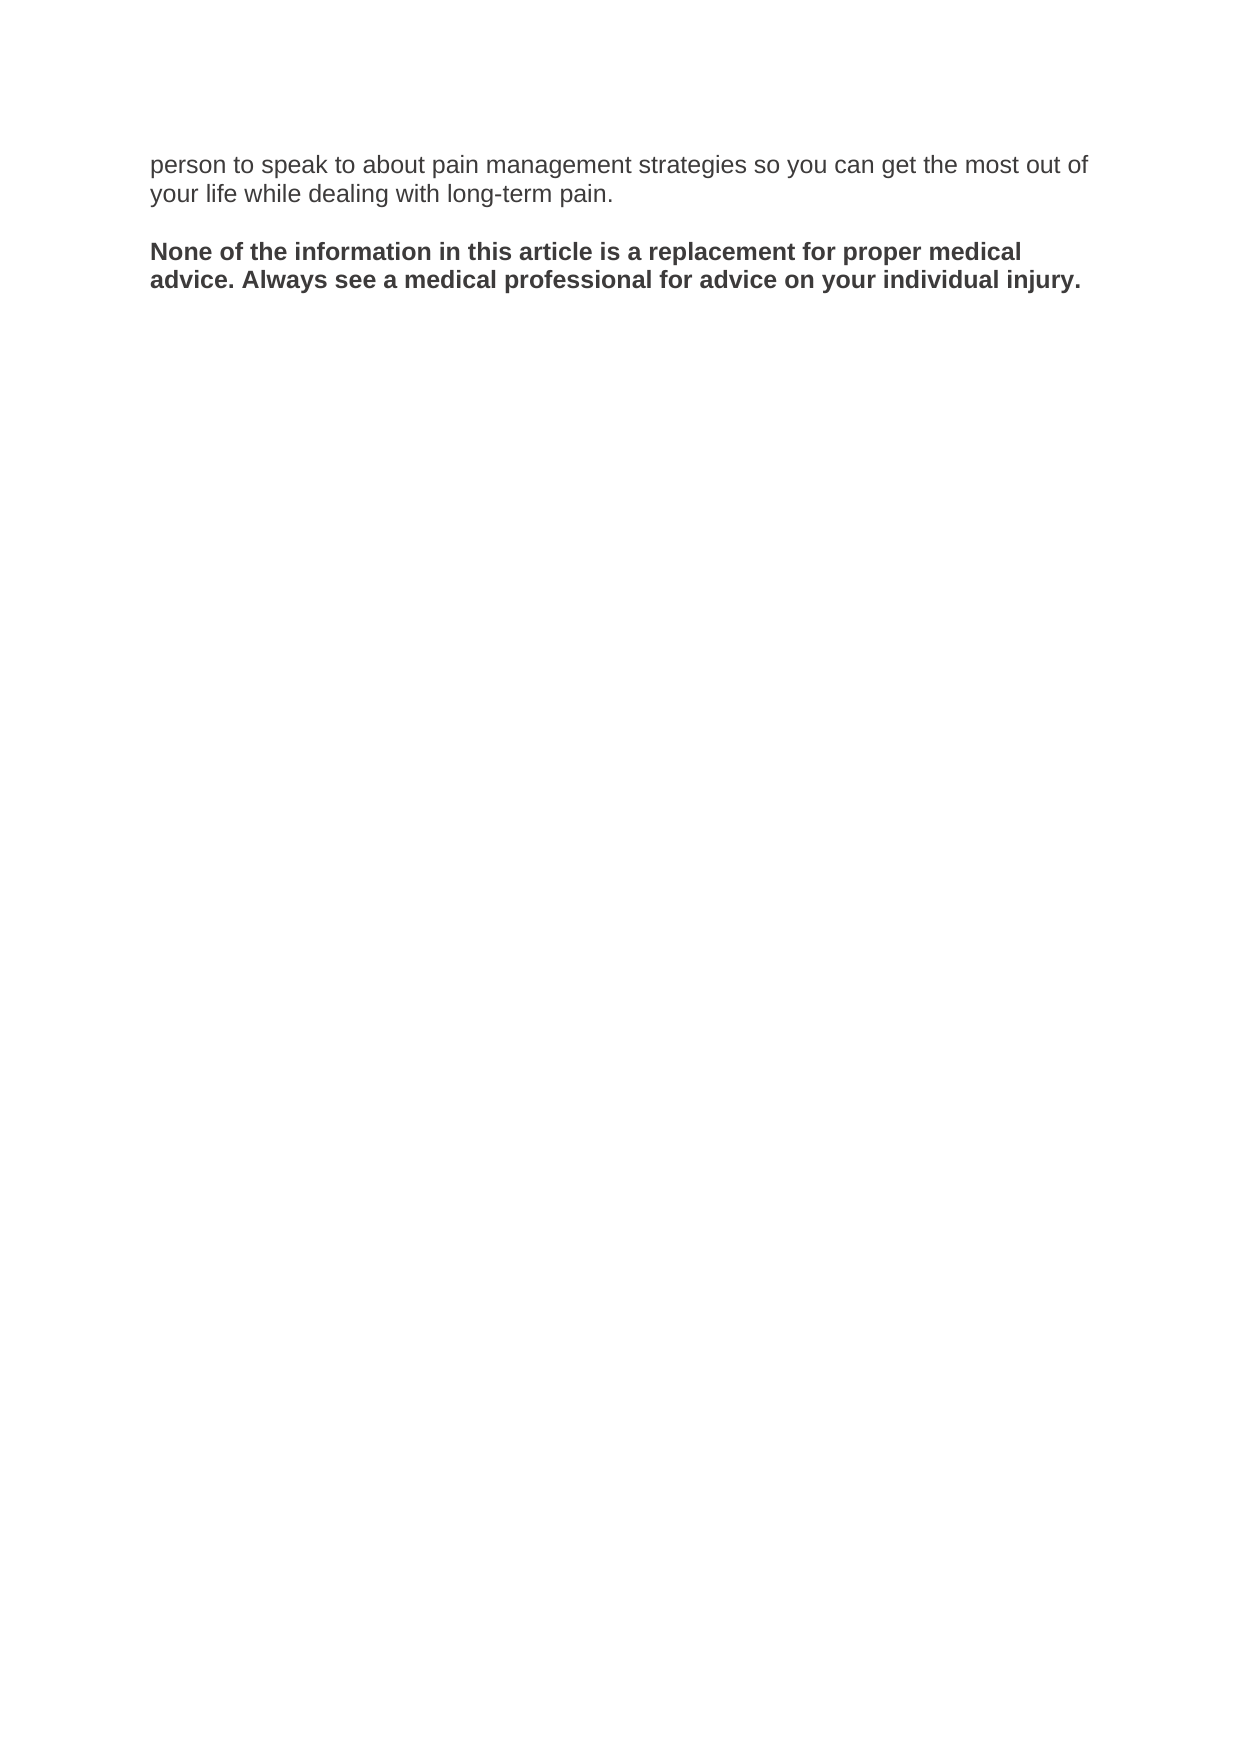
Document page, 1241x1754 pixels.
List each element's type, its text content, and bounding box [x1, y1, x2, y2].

text None of the information in this article is a replacement for proper medical advice. Always see a medical professional for advice on your individual injury. [150, 237, 1090, 294]
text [150, 150, 1090, 207]
